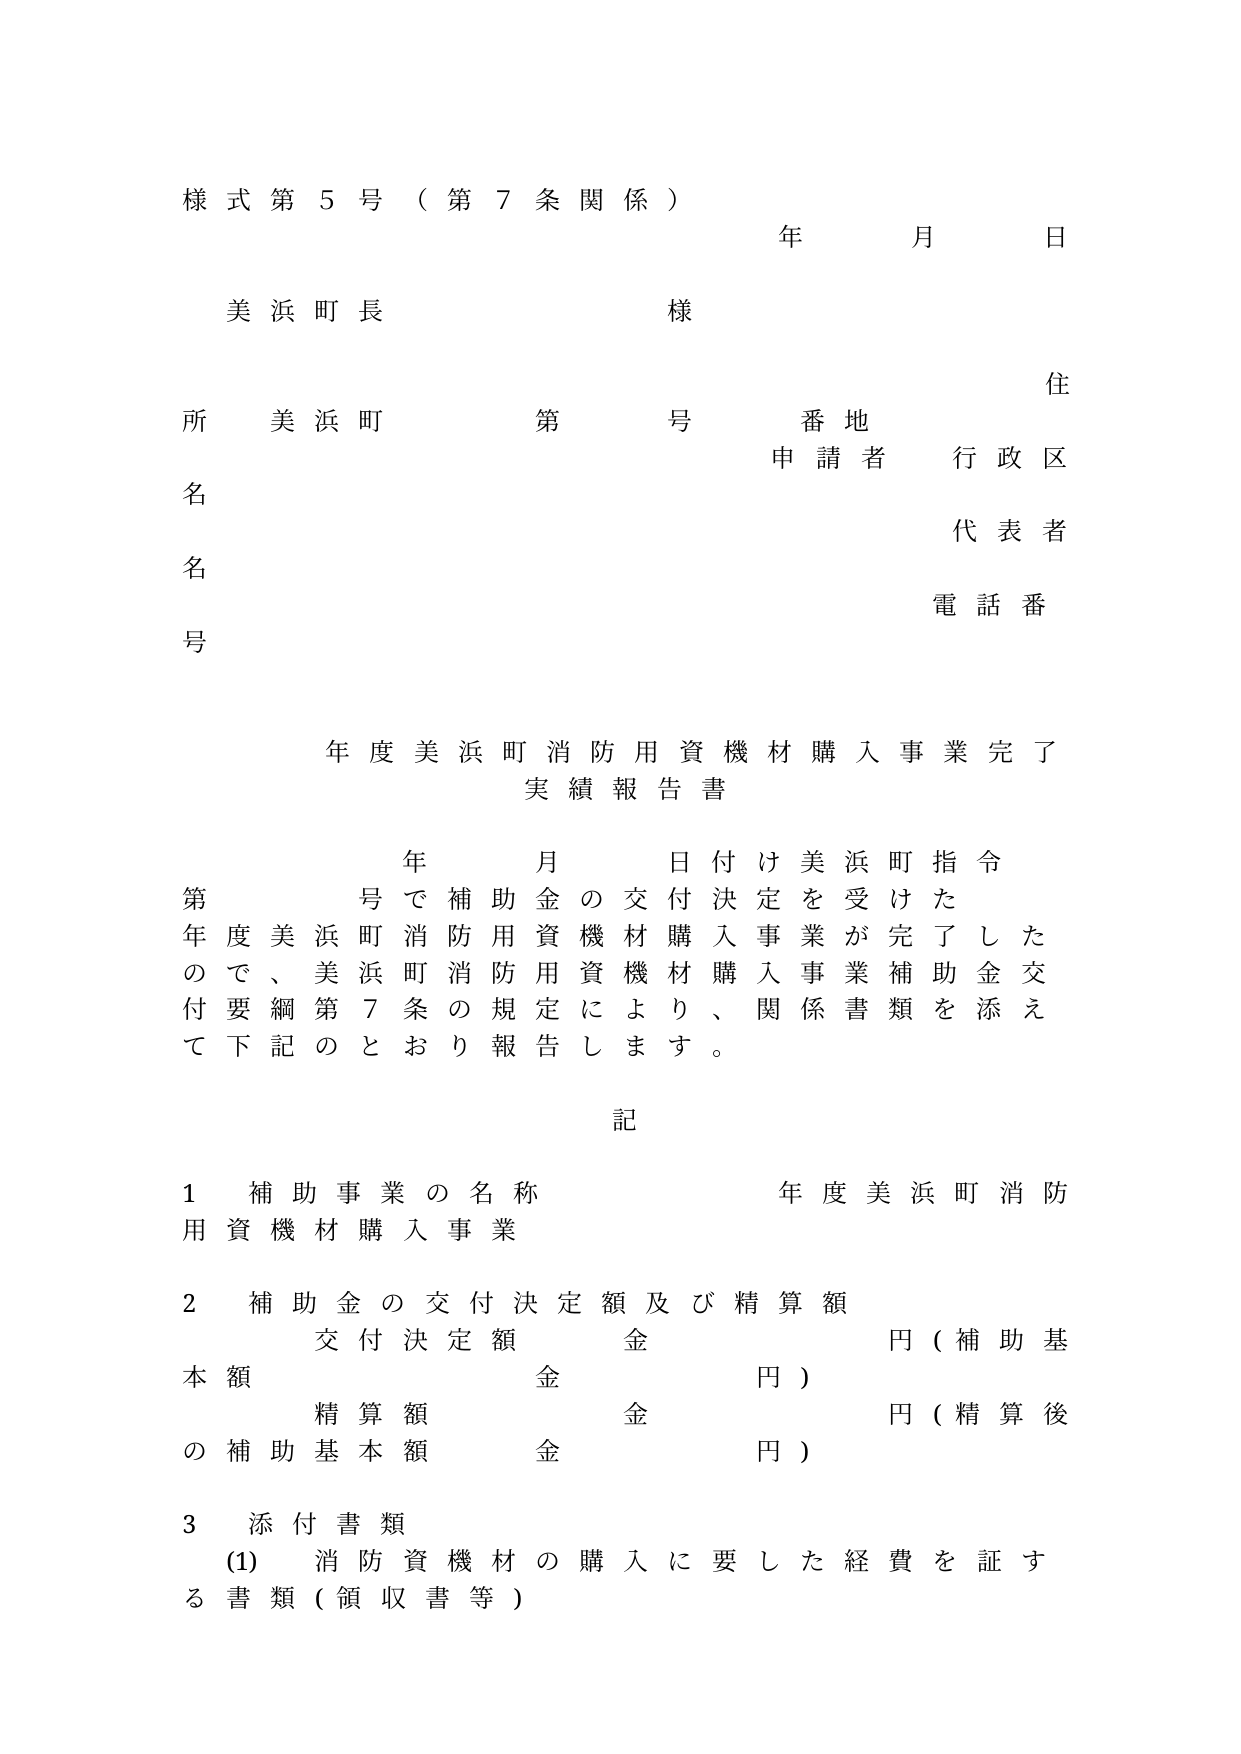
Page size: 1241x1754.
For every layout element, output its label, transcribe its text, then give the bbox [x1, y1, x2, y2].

text 記 [182, 1100, 1087, 1137]
text 住 所 美浜町 第 号 番地 [182, 364, 1091, 438]
text 電話番号 [182, 585, 1087, 659]
text (1) 消防資機材の購入に要した経費を証する書類(領収書等) [182, 1541, 1087, 1615]
text 様式第５号（第７条関係） [182, 181, 1087, 217]
text 美浜町長 様 [182, 291, 1087, 328]
text 2 補助金の交付決定額及び精算額 [182, 1284, 1087, 1321]
text 年度美浜町消防用資機材購入事業完了実績報告書 [182, 732, 1087, 806]
text 年 月 日 [182, 217, 1087, 254]
text 精算額 金 円(精算後の補助基本額 金 円) [182, 1394, 1087, 1468]
text 年 月 日付け美浜町指令 第 号で補助金の交付決定を受けた 年度美浜町消防用資機材購入事業が完了したので、美浜町消防用資機材購入事業補助金交付要綱第７条の規定により、関係書類を添えて下記のとおり報告します。 [182, 842, 1087, 1063]
text 代表者名 [182, 512, 1087, 585]
text 交付決定額 金 円(補助基本額 金 円) [182, 1321, 1087, 1394]
text 申請者 行政区名 [182, 438, 1087, 512]
text 3 添付書類 [182, 1504, 1087, 1541]
text 1 補助事業の名称 年度美浜町消防用資機材購入事業 [182, 1173, 1087, 1247]
